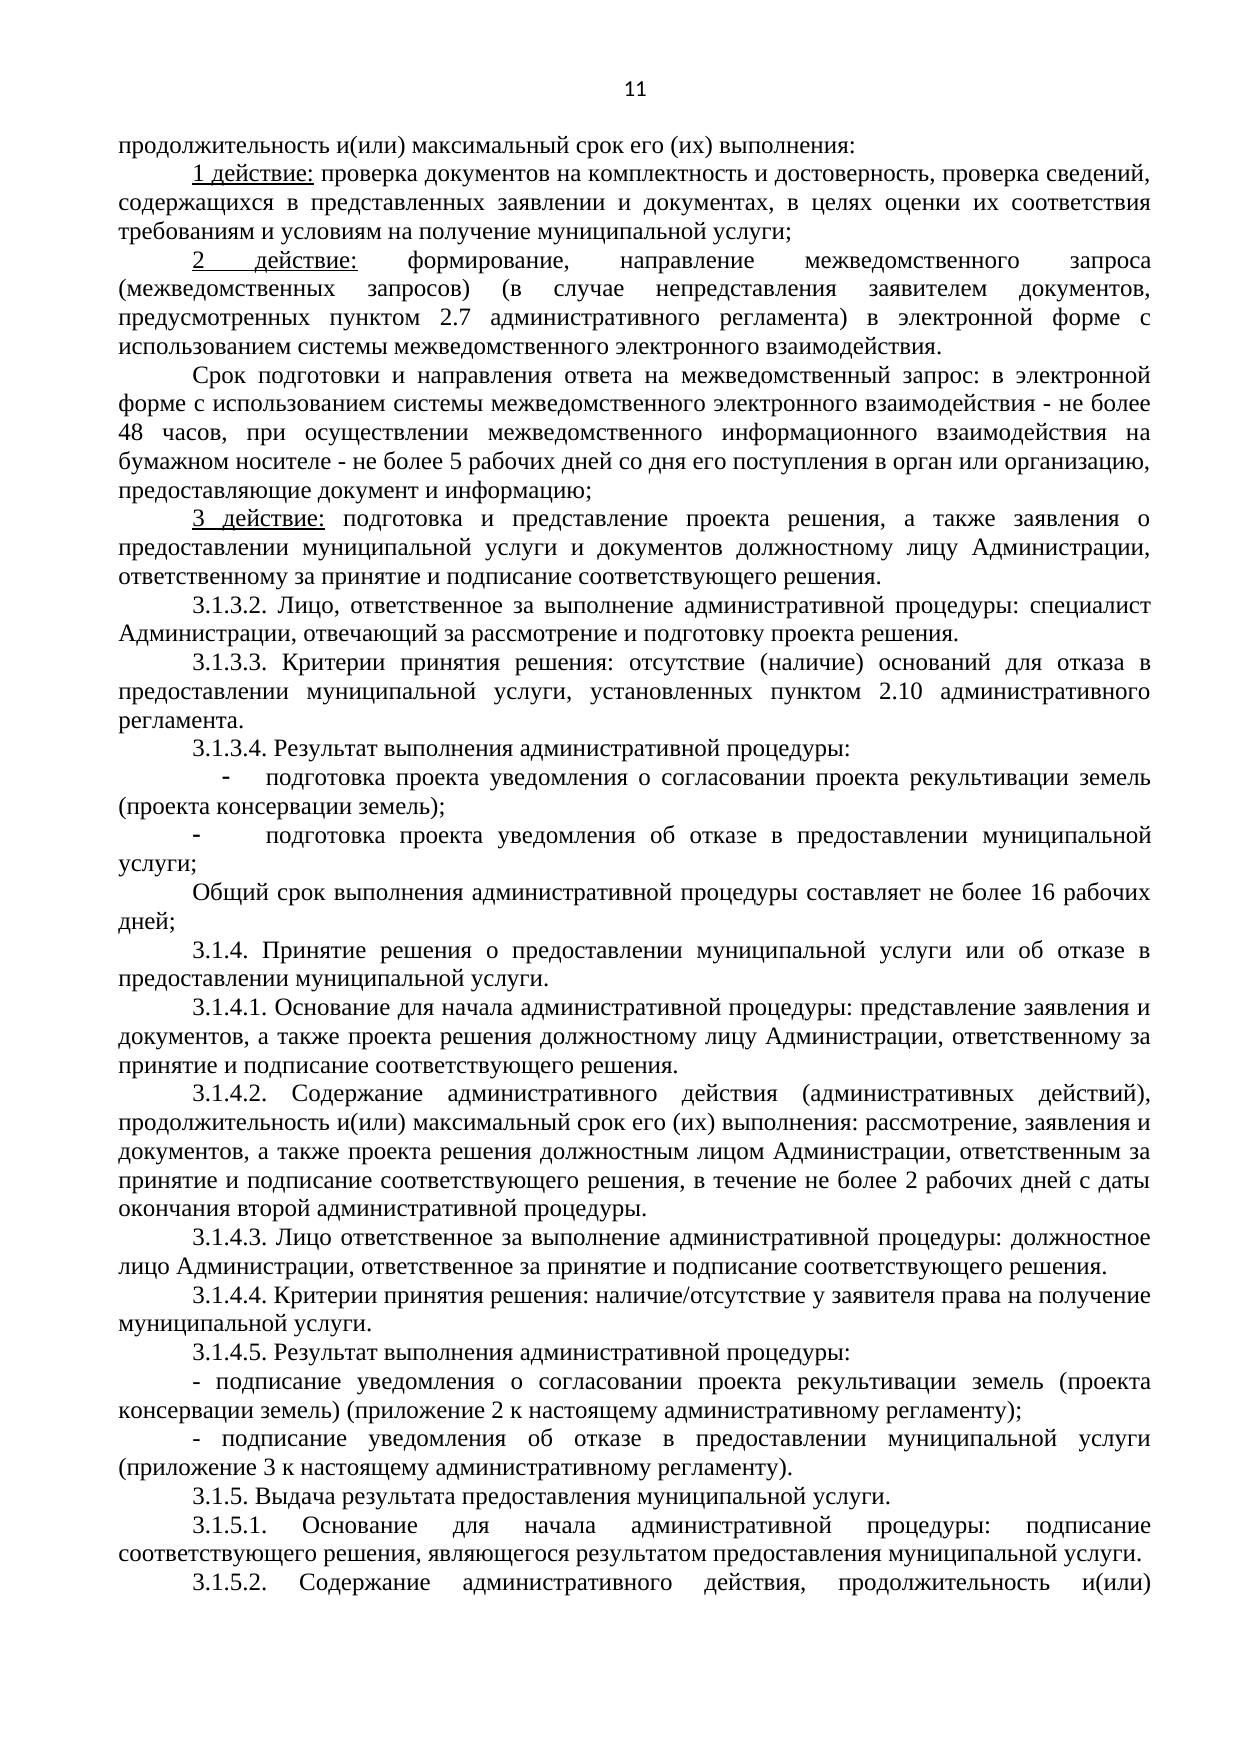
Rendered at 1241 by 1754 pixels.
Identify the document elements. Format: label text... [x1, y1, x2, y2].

text 3.1.4.5. Результат выполнения административной процедуры: [118, 1337, 1152, 1366]
list подготовка проекта уведомления о согласовании проекта рекультивации земель (проекта консервации земель); [118, 762, 1152, 820]
list подготовка проекта уведомления об отказе в предоставлении муниципальной услуги; [118, 820, 1152, 877]
text 3.1.4. Принятие решения о предоставлении муниципальной услуги или об отказе в предоставлении муниципальной услуги. [118, 935, 1152, 992]
text Срок подготовки и направления ответа на межведомственный запрос: в электронной форме с использованием системы межведомственного электронного взаимодействия - не более 48 часов, при осуществлении межведомственного информационного взаимодействия на бумажном носителе - не более 5 рабочих дней со дня его поступления в орган или организацию, предоставляющие документ и информацию; [118, 360, 1152, 503]
text 3.1.3.4. Результат выполнения административной процедуры: [118, 733, 1152, 762]
text - подписание уведомления об отказе в предоставлении муниципальной услуги (приложение 3 к настоящему административному регламенту). [118, 1423, 1152, 1481]
text 3.1.3.3. Критерии принятия решения: отсутствие (наличие) оснований для отказа в предоставлении муниципальной услуги, установленных пунктом 2.10 административного регламента. [118, 647, 1152, 733]
text Общий срок выполнения административной процедуры составляет не более 16 рабочих дней; [118, 877, 1152, 935]
text 3.1.3.2. Лицо, ответственное за выполнение административной процедуры: специалист Администрации, отвечающий за рассмотрение и подготовку проекта решения. [118, 590, 1152, 647]
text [118, 130, 1152, 158]
text 1 действие: проверка документов на комплектность и достоверность, проверка сведений, содержащихся в представленных заявлении и документах, в целях оценки их соответствия требованиям и условиям на получение муниципальной услуги; [118, 158, 1152, 245]
text 3.1.5. Выдача результата предоставления муниципальной услуги. [118, 1481, 1152, 1510]
text - подписание уведомления о согласовании проекта рекультивации земель (проекта консервации земель) (приложение 2 к настоящему административному регламенту); [118, 1366, 1152, 1423]
text 3.1.4.4. Критерии принятия решения: наличие/отсутствие у заявителя права на получение муниципальной услуги. [118, 1280, 1152, 1337]
text 3.1.4.3. Лицо ответственное за выполнение административной процедуры: должностное лицо Администрации, ответственное за принятие и подписание соответствующего решения. [118, 1222, 1152, 1280]
text 3.1.4.2. Содержание административного действия (административных действий), продолжительность и(или) максимальный срок его (их) выполнения: рассмотрение, заявления и документов, а также проекта решения должностным лицом Администрации, ответственным за принятие и подписание соответствующего решения, в течение не более 2 рабочих дней с даты окончания второй административной процедуры. [118, 1078, 1152, 1222]
text 3 действие: подготовка и представление проекта решения, а также заявления о предоставлении муниципальной услуги и документов должностному лицу Администрации, ответственному за принятие и подписание соответствующего решения. [118, 503, 1152, 590]
text 2 действие: формирование, направление межведомственного запроса (межведомственных запросов) (в случае непредставления заявителем документов, предусмотренных пунктом 2.7 административного регламента) в электронной форме с использованием системы межведомственного электронного взаимодействия. [118, 245, 1152, 360]
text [118, 1567, 1152, 1596]
text 3.1.4.1. Основание для начала административной процедуры: представление заявления и документов, а также проекта решения должностному лицу Администрации, ответственному за принятие и подписание соответствующего решения. [118, 992, 1152, 1078]
text 3.1.5.1. Основание для начала административной процедуры: подписание соответствующего решения, являющегося результатом предоставления муниципальной услуги. [118, 1510, 1152, 1567]
